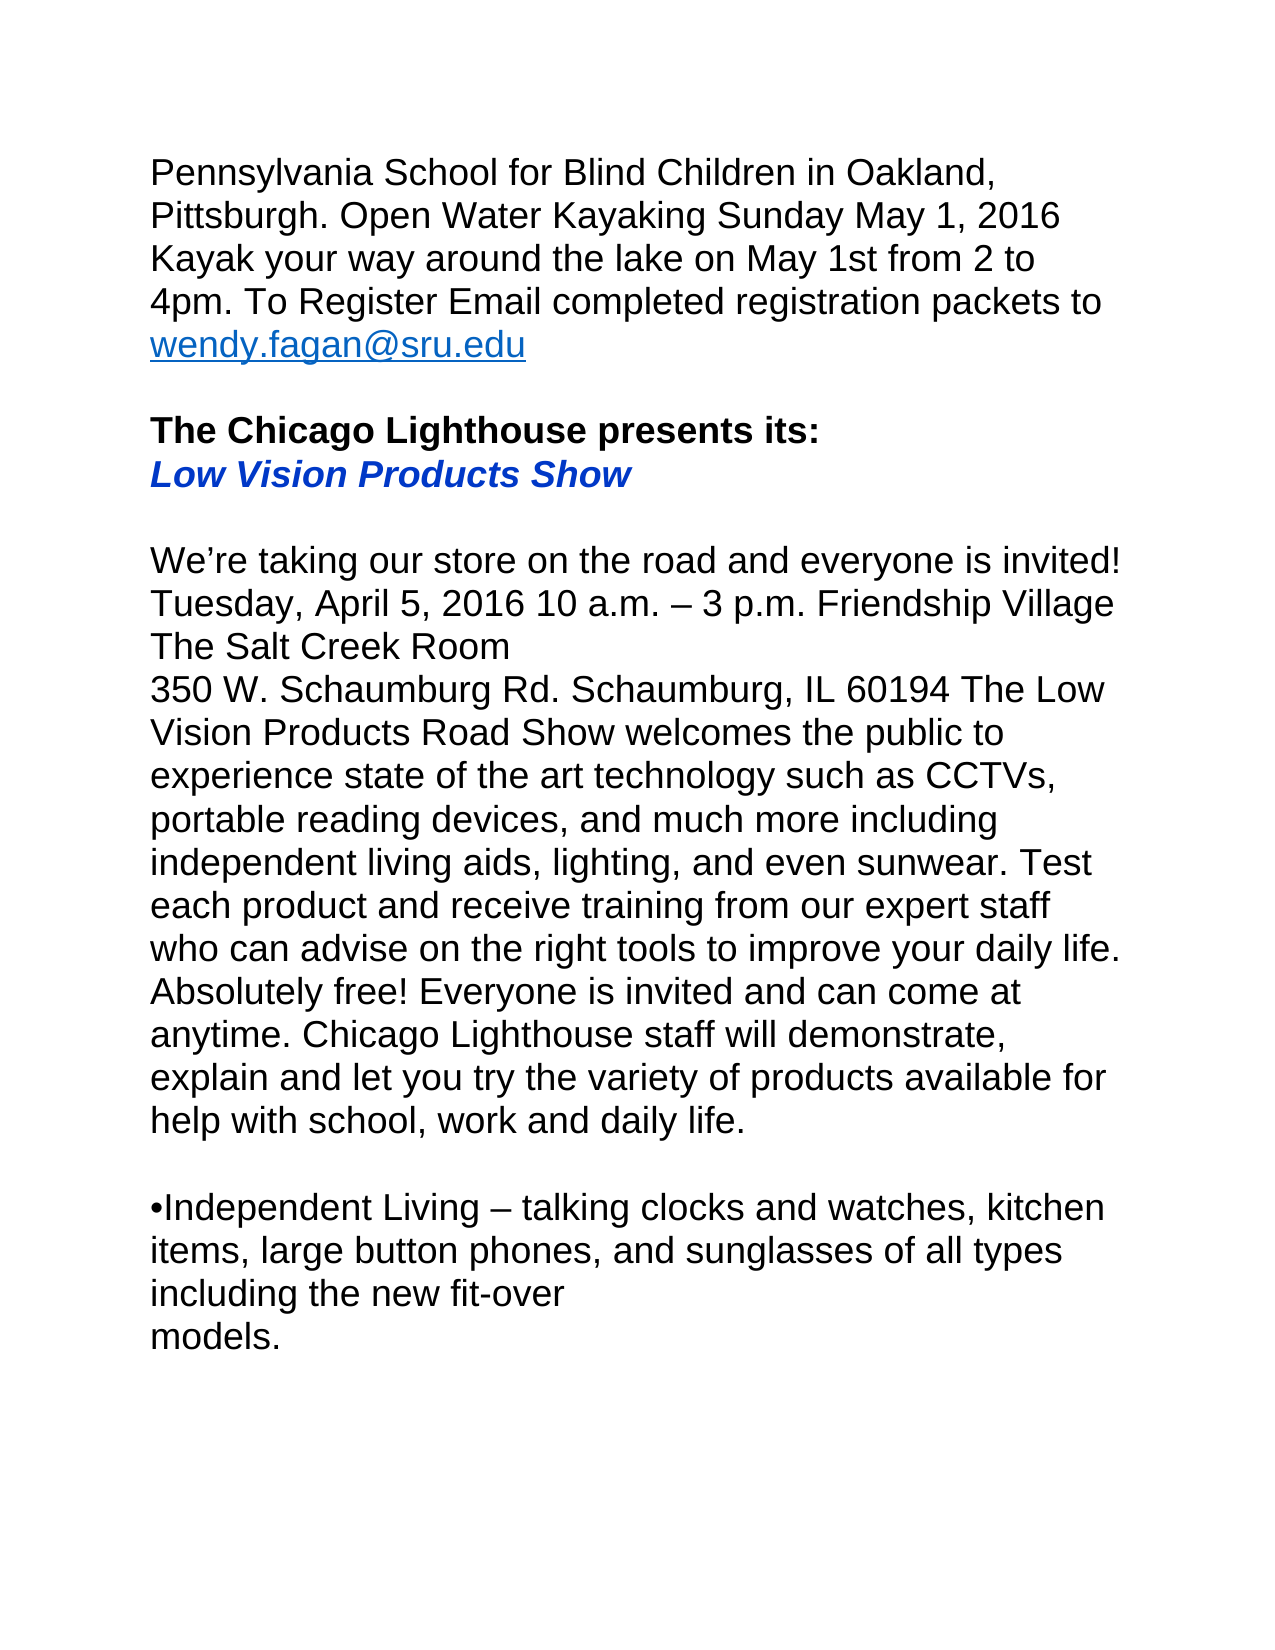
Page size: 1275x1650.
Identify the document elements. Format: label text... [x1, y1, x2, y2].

text We’re taking our store on the road and everyone is invited! Tuesday, April 5, 2016 10 a.m. – 3 p.m. Friendship Village The Salt Creek Room [150, 538, 1125, 667]
text The Chicago Lighthouse presents its: [150, 409, 1125, 452]
text Low Vision Products Show [150, 452, 1125, 495]
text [150, 150, 1125, 322]
text 350 W. Schaumburg Rd. Schaumburg, IL 60194 The Low Vision Products Road Show welcomes the public to experience state of the art technology such as CCTVs, portable reading devices, and much more including independent living aids, lighting, and even sunwear. Test each product and receive training from our expert staff who can advise on the right tools to improve your daily life. Absolutely free! Everyone is invited and can come at anytime. Chicago Lighthouse staff will demonstrate, explain and let you try the variety of products available for help with school, work and daily life. [150, 667, 1125, 1142]
text models. [150, 1314, 1125, 1357]
text •Independent Living – talking clocks and watches, kitchen items, large button phones, and sunglasses of all types including the new fit-over [150, 1185, 1125, 1314]
text wendy.fagan@sru.edu [150, 322, 1125, 366]
